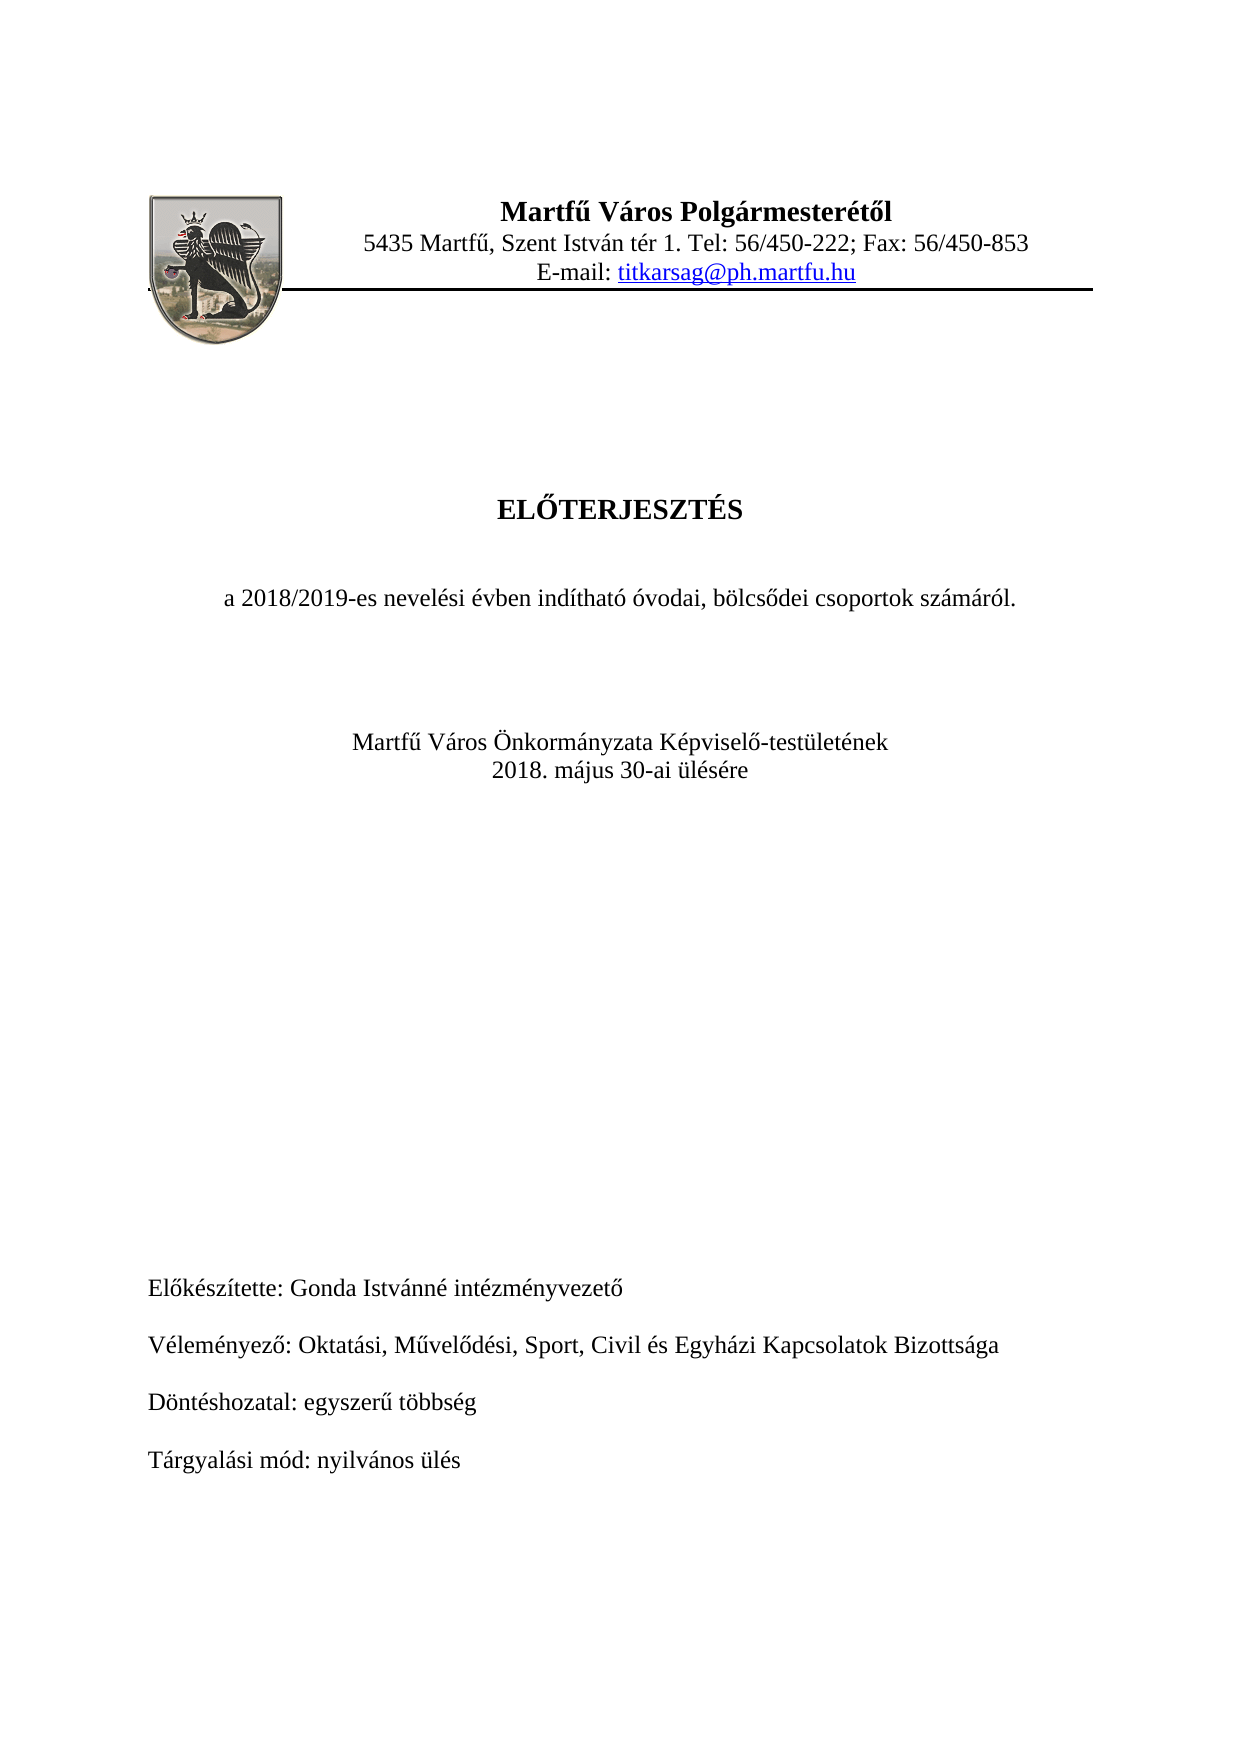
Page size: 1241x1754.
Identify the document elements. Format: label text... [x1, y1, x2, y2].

text Előkészítette: Gonda Istvánné intézményvezető [148, 1273, 1093, 1302]
text ELŐTERJESZTÉS [148, 492, 1093, 526]
text Martfű Város Polgármesterétől [284, 194, 1093, 228]
text Tárgyalási mód: nyilvános ülés [148, 1445, 1093, 1473]
text E-mail: titkarsag@ph.martfu.hu [284, 257, 1093, 288]
text a 2018/2019-es nevelési évben indítható óvodai, bölcsődei csoportok számáról. [148, 583, 1093, 612]
text Véleményező: Oktatási, Művelődési, Sport, Civil és Egyházi Kapcsolatok Bizottsága [148, 1331, 1093, 1359]
text Martfű Város Önkormányzata Képviselő-testületének [148, 727, 1093, 756]
picture [147, 194, 284, 345]
text Döntéshozatal: egyszerű többség [148, 1387, 1093, 1416]
text 2018. május 30-ai ülésére [148, 756, 1093, 784]
text 5435 Martfű, Szent István tér 1. Tel: 56/450-222; Fax: 56/450-853 [284, 228, 1093, 257]
